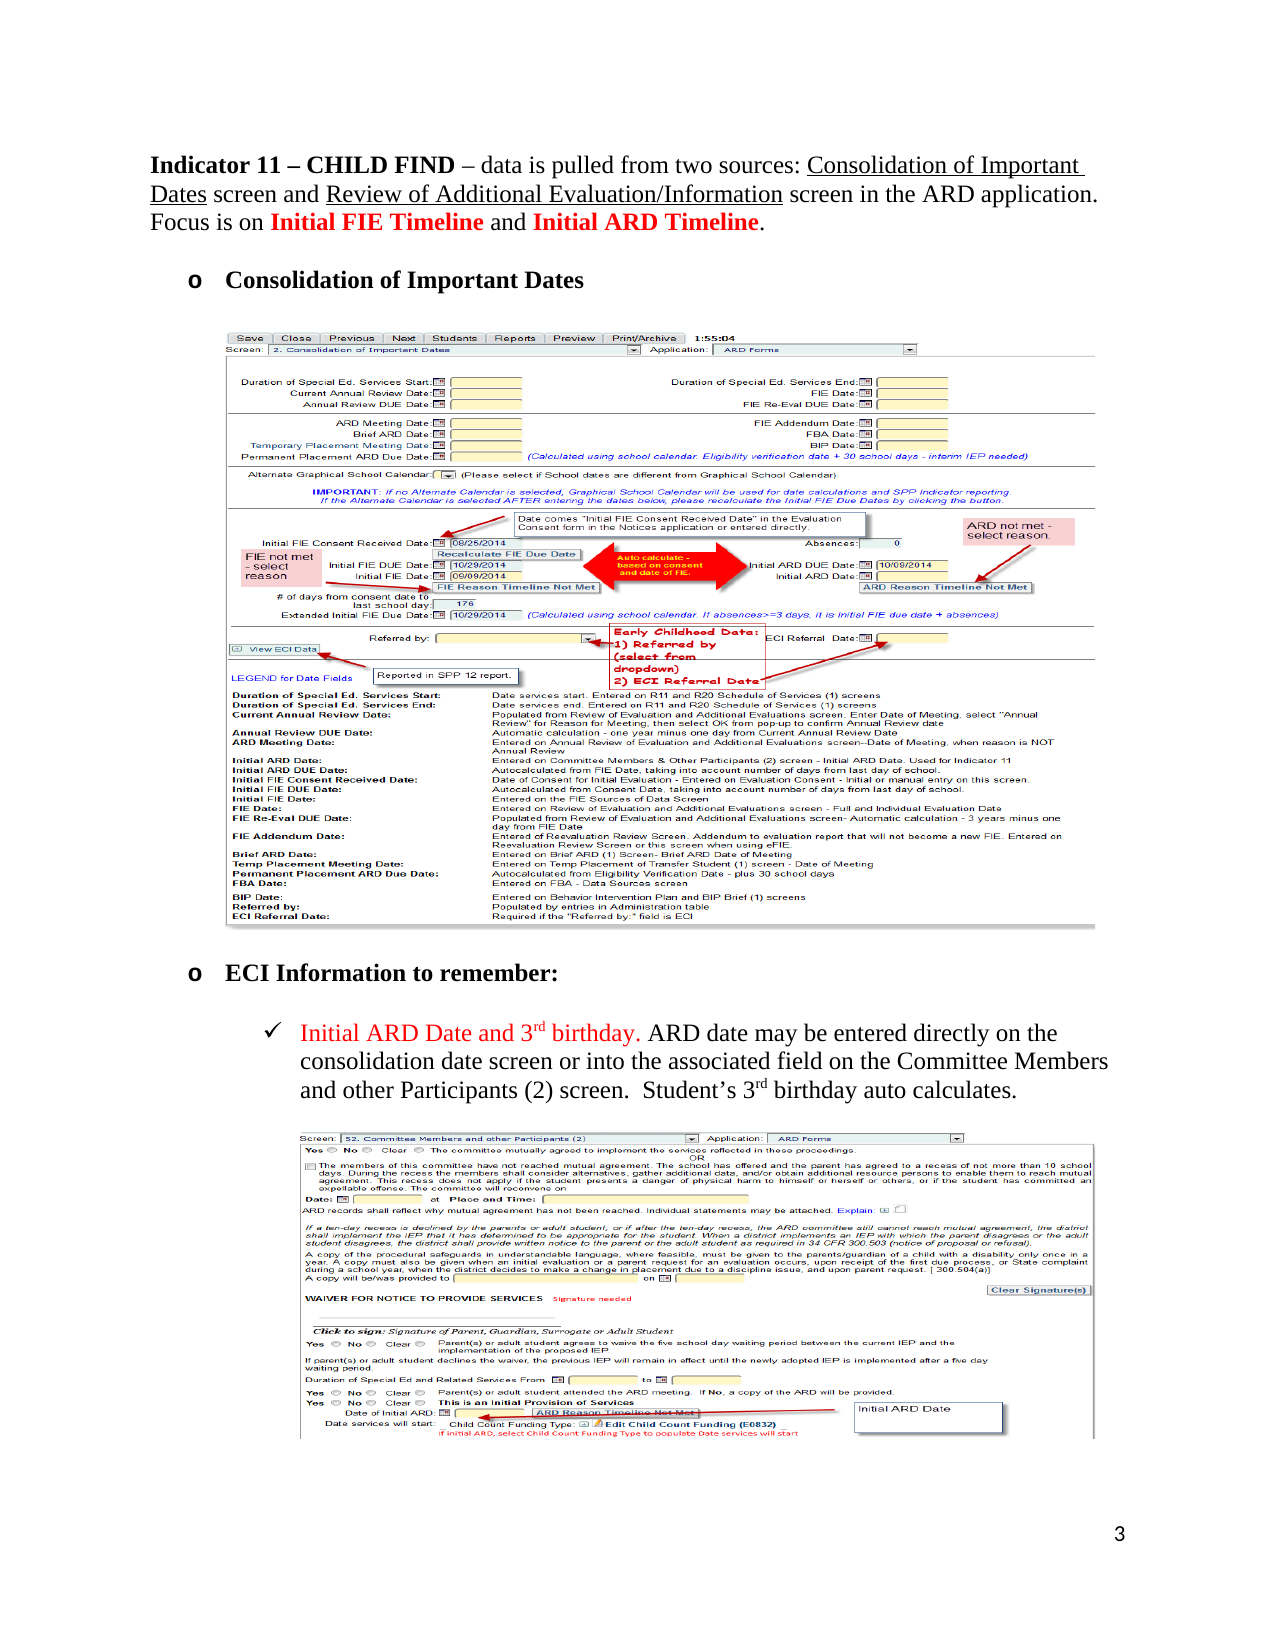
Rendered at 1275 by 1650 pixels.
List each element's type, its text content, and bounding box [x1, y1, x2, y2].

text Indicator 11 – CHILD FIND – data is pulled from two sources: Consolidation of Important Dates screen and Review of Additional Evaluation/Information screen in the ARD application. Focus is on Initial FIE Timeline and Initial ARD Timeline. [150, 150, 1125, 236]
picture [300, 1132, 1096, 1439]
list Consolidation of Important Dates [187, 265, 1125, 296]
picture [225, 324, 1096, 930]
list Initial ARD Date and 3rd birthday. ARD date may be entered directly on the consolidation date screen or into the associated field on the Committee Members and other Participants (2) screen. Student’s 3rd birthday auto calculates. [262, 1018, 1125, 1104]
list ECI Information to remember: [187, 958, 1125, 989]
